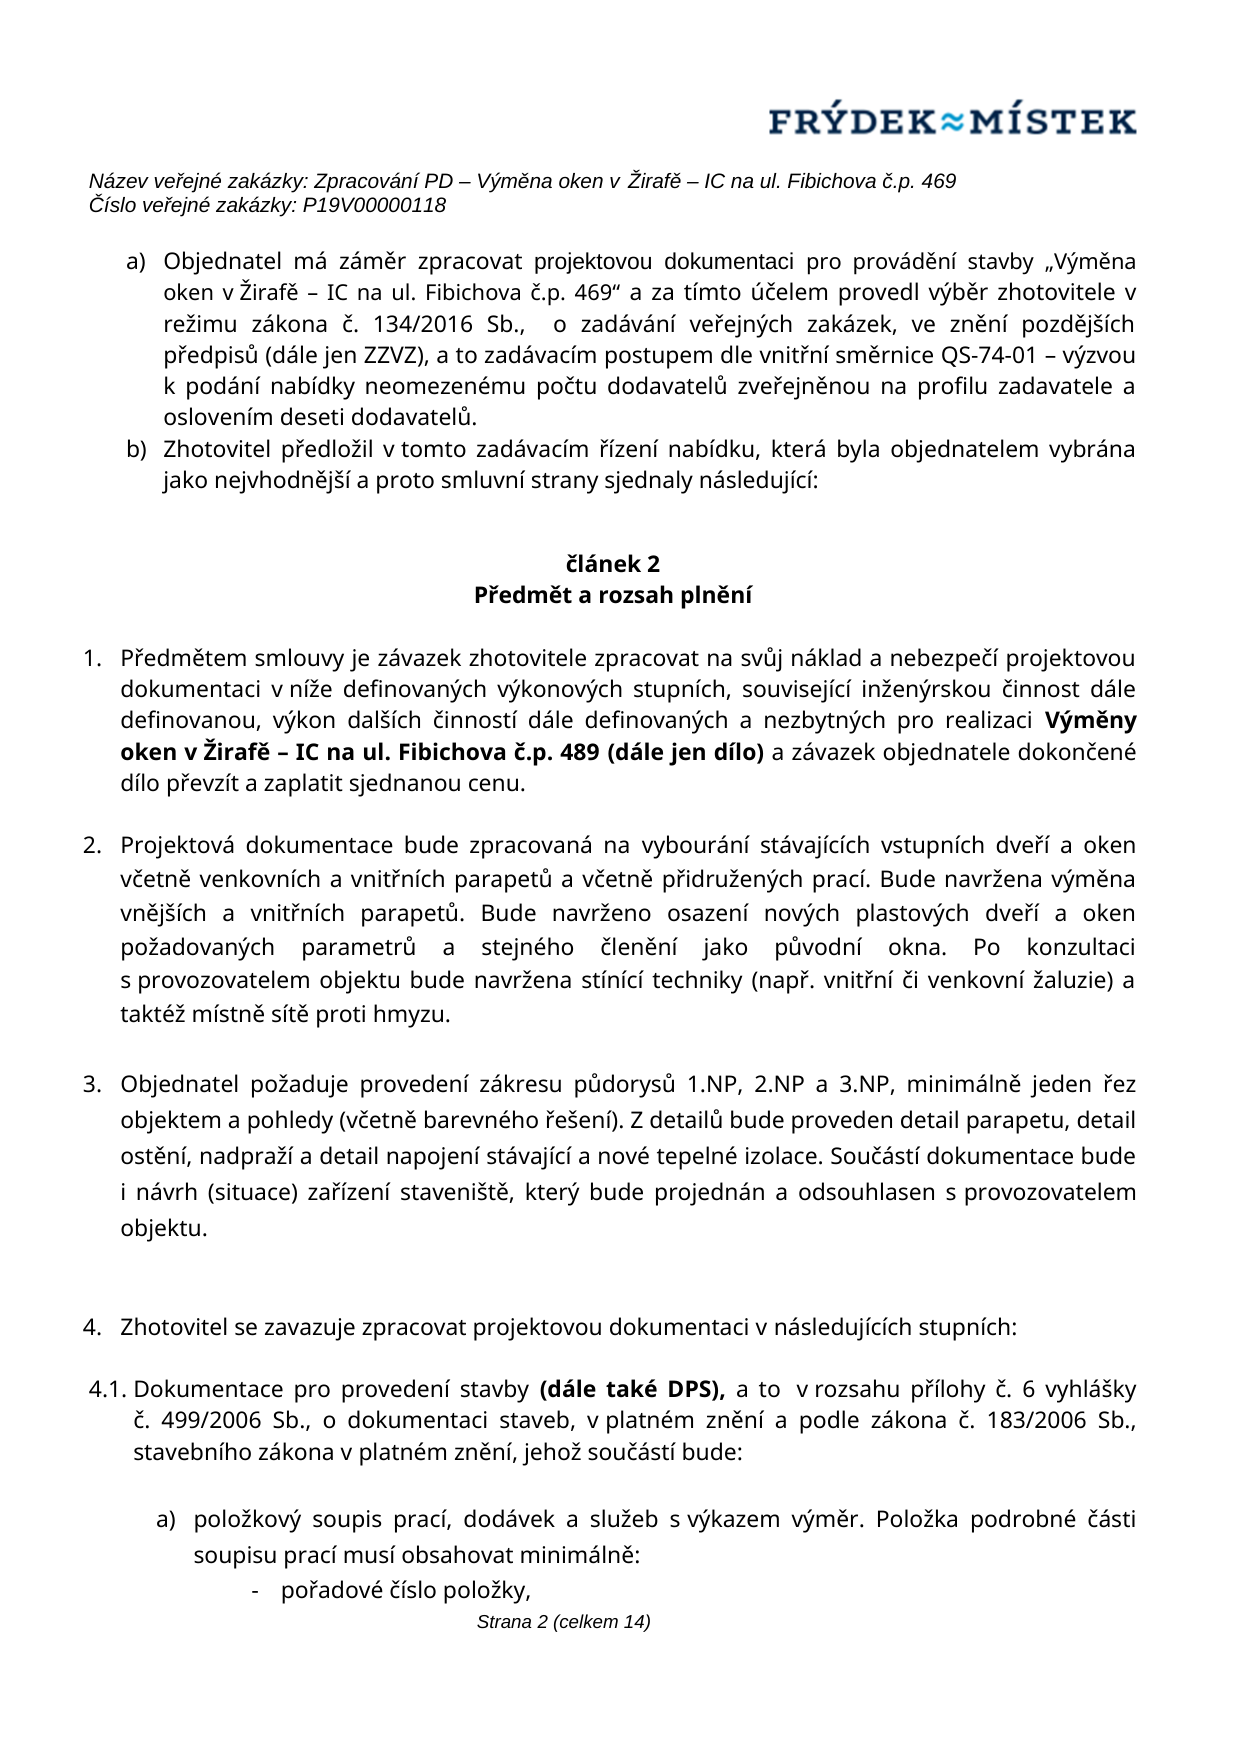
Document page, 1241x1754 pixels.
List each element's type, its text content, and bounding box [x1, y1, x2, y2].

list pořadové číslo položky, [251, 1574, 1137, 1606]
list Zhotovitel předložil v tomto zadávacím řízení nabídku, která byla objednatelem vybrána jako nejvhodnější a proto smluvní strany sjednaly následující: [126, 433, 1137, 495]
list Objednatel požaduje provedení zákresu půdorysů 1.NP, 2.NP a 3.NP, minimálně jeden řez objektem a pohledy (včetně barevného řešení). Z detailů bude proveden detail parapetu, detail ostění, nadpraží a detail napojení stávající a nové tepelné izolace. Součástí dokumentace bude i návrh (situace) zařízení staveniště, který bude projednán a odsouhlasen s provozovatelem objektu. [83, 1068, 1137, 1275]
picture [768, 73, 1138, 170]
list Projektová dokumentace bude zpracovaná na vybourání stávajících vstupních dveří a oken včetně venkovních a vnitřních parapetů a včetně přidružených prací. Bude navržena výměna vnějších a vnitřních parapetů. Bude navrženo osazení nových plastových dveří a oken požadovaných parametrů a stejného členění jako původní okna. Po konzultaci s provozovatelem objektu bude navržena stínící techniky (např. vnitřní či venkovní žaluzie) a taktéž místně sítě proti hmyzu. [83, 829, 1137, 1029]
list Zhotovitel se zavazuje zpracovat projektovou dokumentaci v následujících stupních: [83, 1310, 1137, 1342]
list Předmětem smlouvy je závazek zhotovitele zpracovat na svůj náklad a nebezpečí projektovou dokumentaci v níže definovaných výkonových stupních, související inženýrskou činnost dále definovanou, výkon dalších činností dále definovaných a nezbytných pro realizaci Výměny oken v Žirafě – IC na ul. Fibichova č.p. 489 (dále jen dílo) a závazek objednatele dokončené dílo převzít a zaplatit sjednanou cenu. [83, 642, 1137, 798]
list Dokumentace pro provedení stavby (dále také DPS), a to v rozsahu přílohy č. 6 vyhlášky č. 499/2006 Sb., o dokumentaci staveb, v platném znění a podle zákona č. 183/2006 Sb., stavebního zákona v platném znění, jehož součástí bude: [89, 1373, 1137, 1467]
list položkový soupis prací, dodávek a služeb s výkazem výměr. Položka podrobné části soupisu prací musí obsahovat minimálně: [156, 1503, 1137, 1570]
text článek 2 [89, 548, 1137, 579]
list Objednatel má záměr zpracovat projektovou dokumentaci pro provádění stavby „Výměna oken v Žirafě – IC na ul. Fibichova č.p. 469“ a za tímto účelem provedl výběr zhotovitele v režimu zákona č. 134/2016 Sb., o zadávání veřejných zakázek, ve znění pozdějších předpisů (dále jen ZZVZ), a to zadávacím postupem dle vnitřní směrnice QS-74-01 – výzvou k podání nabídky neomezenému počtu dodavatelů zveřejněnou na profilu zadavatele a oslovením deseti dodavatelů. [126, 245, 1137, 433]
text Předmět a rozsah plnění [89, 579, 1137, 611]
